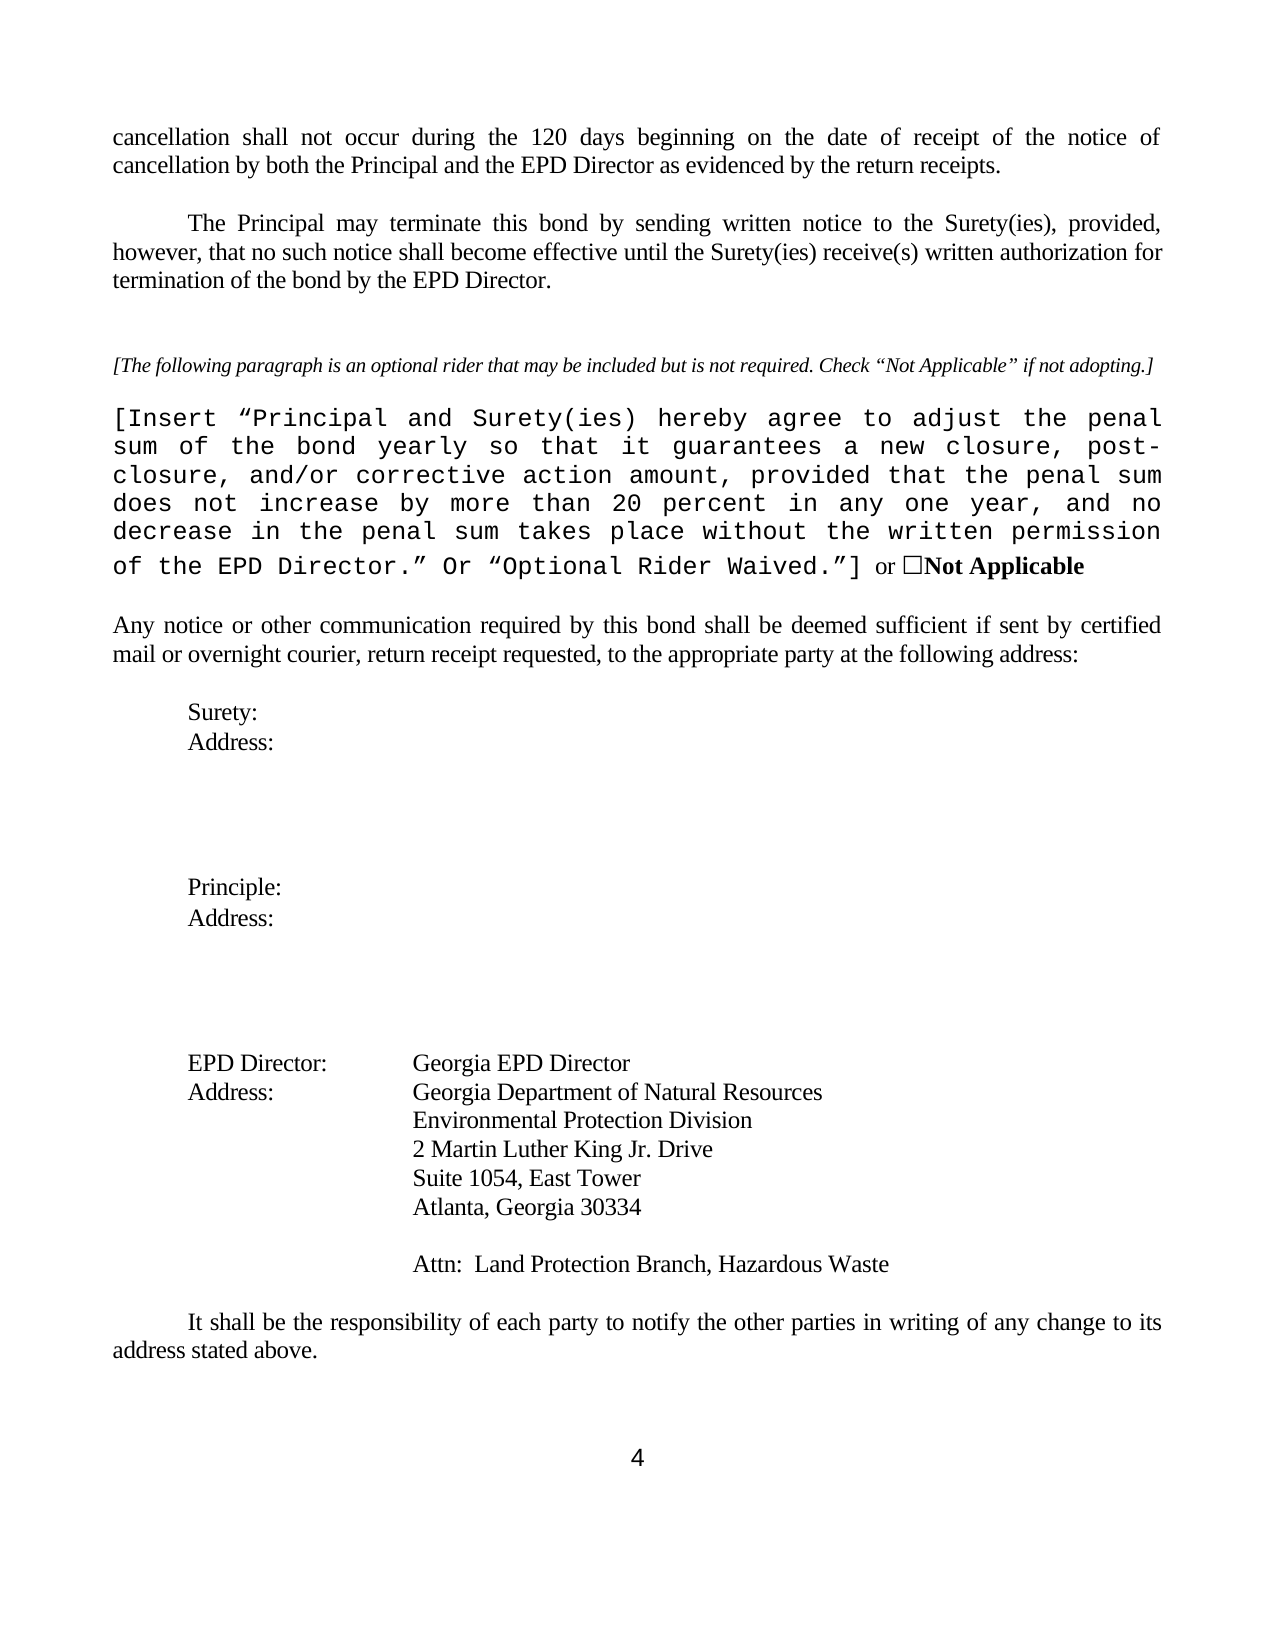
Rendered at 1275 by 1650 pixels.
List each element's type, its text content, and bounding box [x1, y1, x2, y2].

text [The following paragraph is an optional rider that may be included but is not required. Check “Not Applicable” if not adopting.] [112, 352, 1162, 377]
text Environmental Protection Division [337, 1105, 1162, 1134]
text 2 Martin Luther King Jr. Drive [337, 1134, 1162, 1163]
text It shall be the responsibility of each party to notify the other parties in writing of any change to its address stated above. [112, 1307, 1162, 1364]
text Atlanta, Georgia 30334 [112, 1192, 1162, 1220]
text Address: [187, 727, 1162, 787]
text Principle: [187, 872, 1162, 903]
text The Principal may terminate this bond by sending written notice to the Surety(ies), provided, however, that no such notice shall become effective until the Surety(ies) receive(s) written authorization for termination of the bond by the EPD Director. [112, 208, 1162, 294]
text Any notice or other communication required by this bond shall be deemed sufficient if sent by certified mail or overnight courier, return receipt requested, to the appropriate party at the following address: [112, 610, 1162, 668]
text Address: [187, 903, 1162, 934]
text Attn: Land Protection Branch, Hazardous Waste [337, 1249, 1162, 1278]
text EPD Director: Georgia EPD Director [112, 1048, 1162, 1077]
text Address: Georgia Department of Natural Resources [112, 1077, 1162, 1105]
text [112, 122, 1162, 179]
text Surety: [187, 697, 1162, 727]
text Suite 1054, East Tower [337, 1163, 1162, 1192]
text or Not Applicable [112, 406, 1162, 582]
